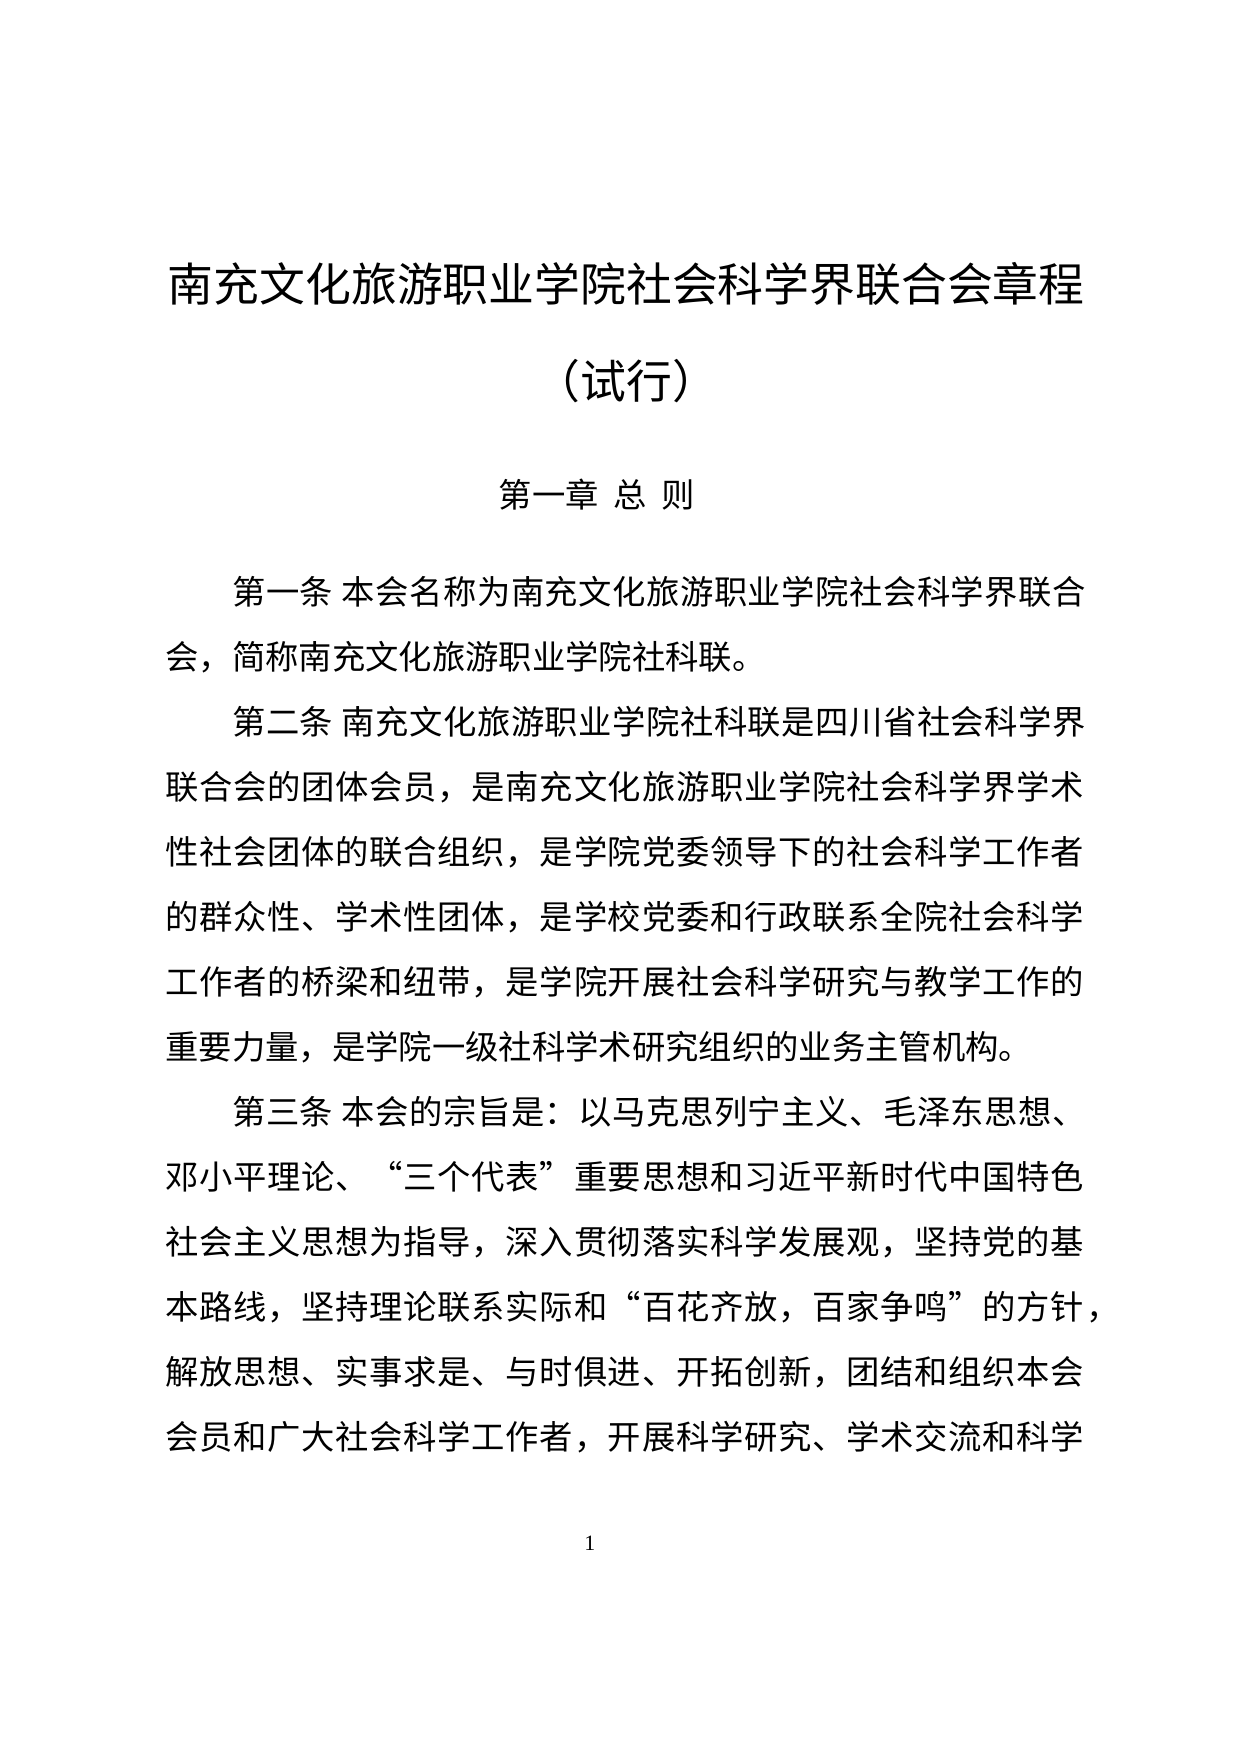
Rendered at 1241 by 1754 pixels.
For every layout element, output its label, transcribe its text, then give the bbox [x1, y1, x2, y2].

text 第一章 总 则 [165, 460, 1087, 525]
text 第一条 本会名称为南充文化旅游职业学院社会科学界联合会，简称南充文化旅游职业学院社科联。 [165, 558, 1087, 688]
text 南充文化旅游职业学院社会科学界联合会章程（试行） [165, 233, 1087, 428]
text 第二条 南充文化旅游职业学院社科联是四川省社会科学界联合会的团体会员，是南充文化旅游职业学院社会科学界学术性社会团体的联合组织，是学院党委领导下的社会科学工作者的群众性、学术性团体，是学校党委和行政联系全院社会科学工作者的桥梁和纽带，是学院开展社会科学研究与教学工作的重要力量，是学院一级社科学术研究组织的业务主管机构。 [165, 688, 1087, 1078]
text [165, 1078, 1087, 1468]
